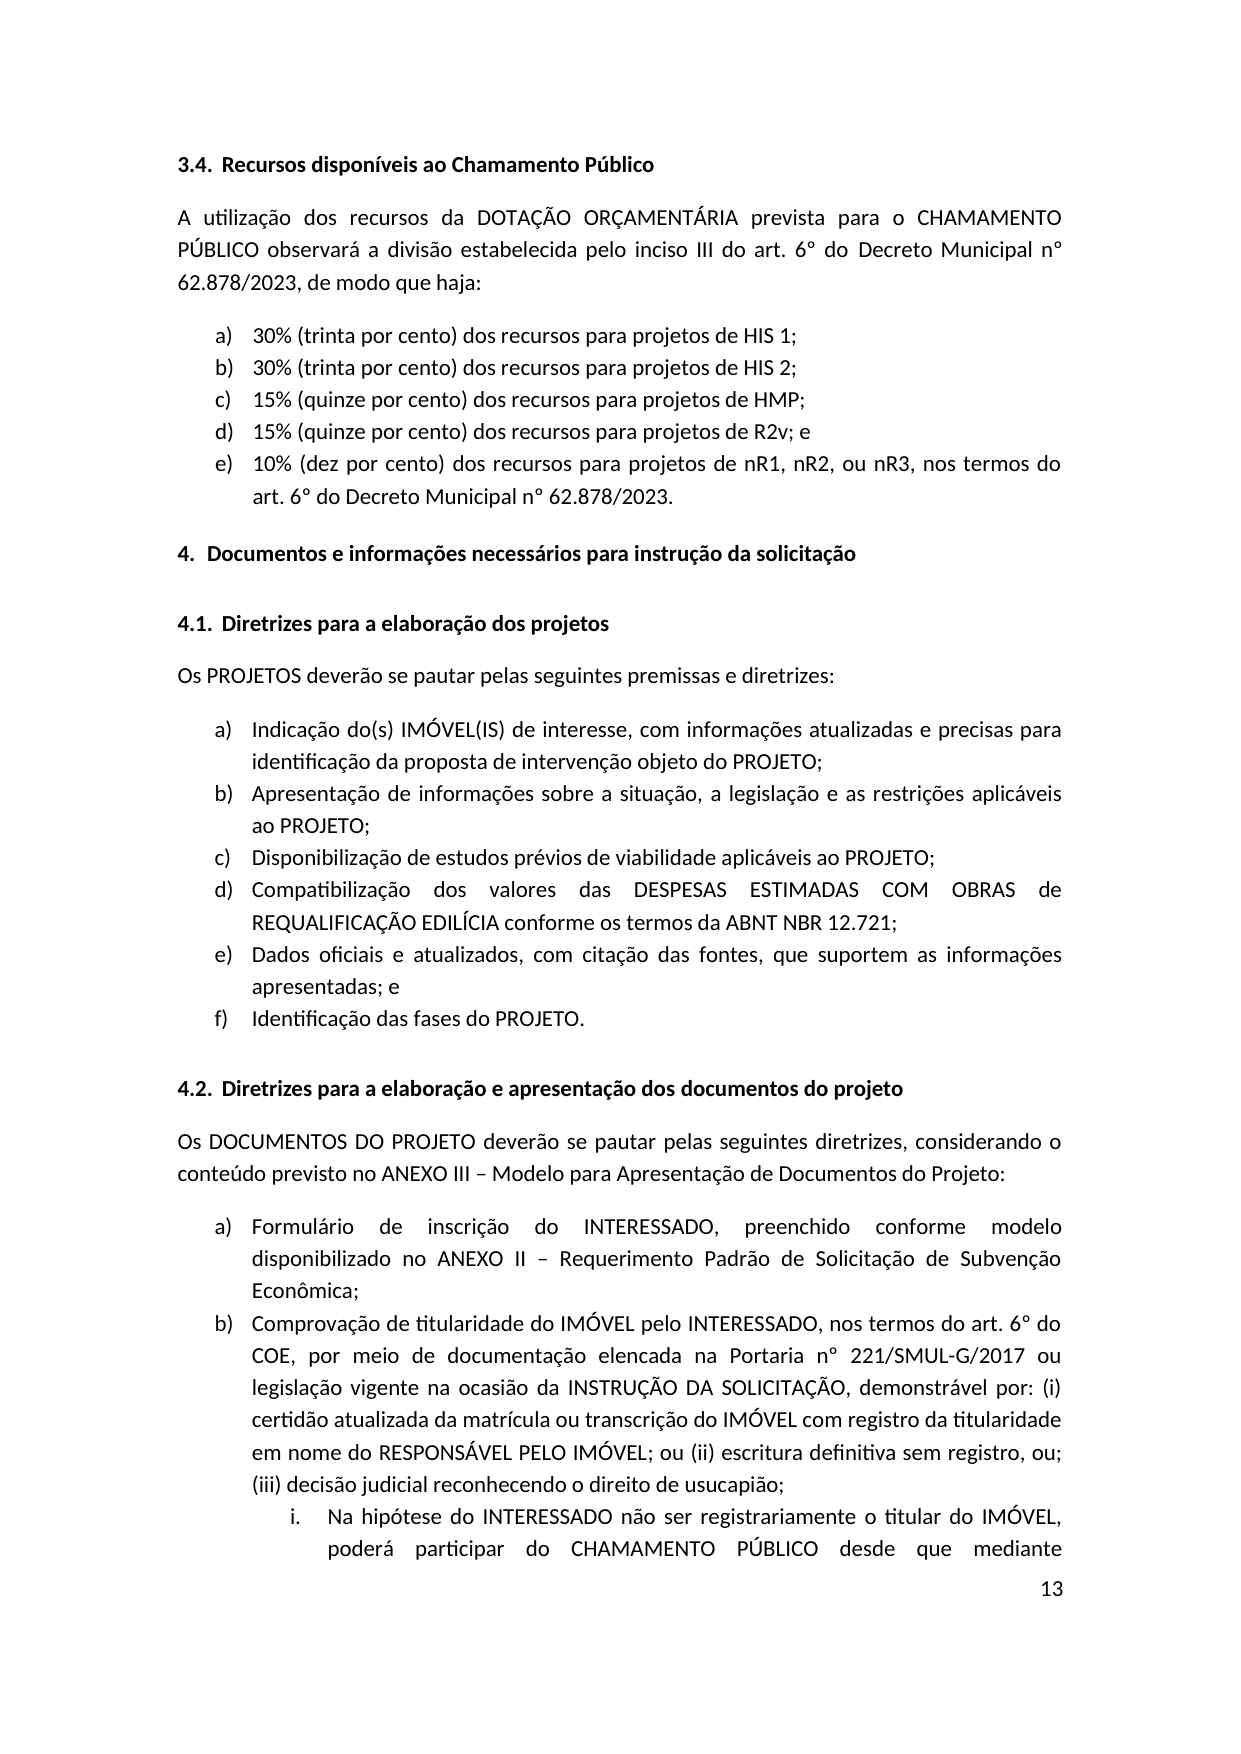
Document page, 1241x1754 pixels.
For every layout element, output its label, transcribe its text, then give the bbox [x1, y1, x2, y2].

list Disponibilização de estudos prévios de viabilidade aplicáveis ao PROJETO; [214, 843, 1063, 871]
list 15% (quinze por cento) dos recursos para projetos de R2v; e [215, 417, 1063, 445]
subtitle Documentos e informações necessários para instrução da solicitação [177, 539, 1063, 567]
list 30% (trinta por cento) dos recursos para projetos de HIS 2; [215, 353, 1063, 381]
list 10% (dez por cento) dos recursos para projetos de nR1, nR2, ou nR3, nos termos do art. 6º do Decreto Municipal nº 62.878/2023. [215, 449, 1063, 510]
list 15% (quinze por cento) dos recursos para projetos de HMP; [215, 385, 1063, 413]
list Identificação das fases do PROJETO. [214, 1004, 1063, 1032]
list 30% (trinta por cento) dos recursos para projetos de HIS 1; [215, 321, 1063, 349]
list Formulário de inscrição do INTERESSADO, preenchido conforme modelo disponibilizado no ANEXO II – Requerimento Padrão de Solicitação de Subvenção Econômica; [214, 1212, 1063, 1305]
list Comprovação de titularidade do IMÓVEL pelo INTERESSADO, nos termos do art. 6º do COE, por meio de documentação elencada na Portaria nº 221/SMUL-G/2017 ou legislação vigente na ocasião da INSTRUÇÃO DA SOLICITAÇÃO, demonstrável por: (i) certidão atualizada da matrícula ou transcrição do IMÓVEL com registro da titularidade em nome do RESPONSÁVEL PELO IMÓVEL; ou (ii) escritura definitiva sem registro, ou; (iii) decisão judicial reconhecendo o direito de usucapião; [214, 1309, 1063, 1498]
list Dados oficiais e atualizados, com citação das fontes, que suportem as informações apresentadas; e [214, 940, 1063, 1000]
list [290, 1502, 1063, 1562]
text A utilização dos recursos da DOTAÇÃO ORÇAMENTÁRIA prevista para o CHAMAMENTO PÚBLICO observará a divisão estabelecida pelo inciso III do art. 6º do Decreto Municipal nº 62.878/2023, de modo que haja: [177, 203, 1063, 296]
list Apresentação de informações sobre a situação, a legislação e as restrições aplicáveis ao PROJETO; [214, 779, 1063, 839]
list Indicação do(s) IMÓVEL(IS) de interesse, com informações atualizadas e precisas para identificação da proposta de intervenção objeto do PROJETO; [214, 715, 1063, 775]
subtitle Recursos disponíveis ao Chamamento Público [177, 150, 1063, 178]
text Os PROJETOS deverão se pautar pelas seguintes premissas e diretrizes: [177, 662, 1063, 690]
text Os DOCUMENTOS DO PROJETO deverão se pautar pelas seguintes diretrizes, considerando o conteúdo previsto no ANEXO III – Modelo para Apresentação de Documentos do Projeto: [177, 1127, 1063, 1187]
subtitle Diretrizes para a elaboração e apresentação dos documentos do projeto [177, 1074, 1063, 1102]
list Compatibilização dos valores das DESPESAS ESTIMADAS COM OBRAS de REQUALIFICAÇÃO EDILÍCIA conforme os termos da ABNT NBR 12.721; [214, 876, 1063, 936]
subtitle Diretrizes para a elaboração dos projetos [177, 609, 1063, 637]
